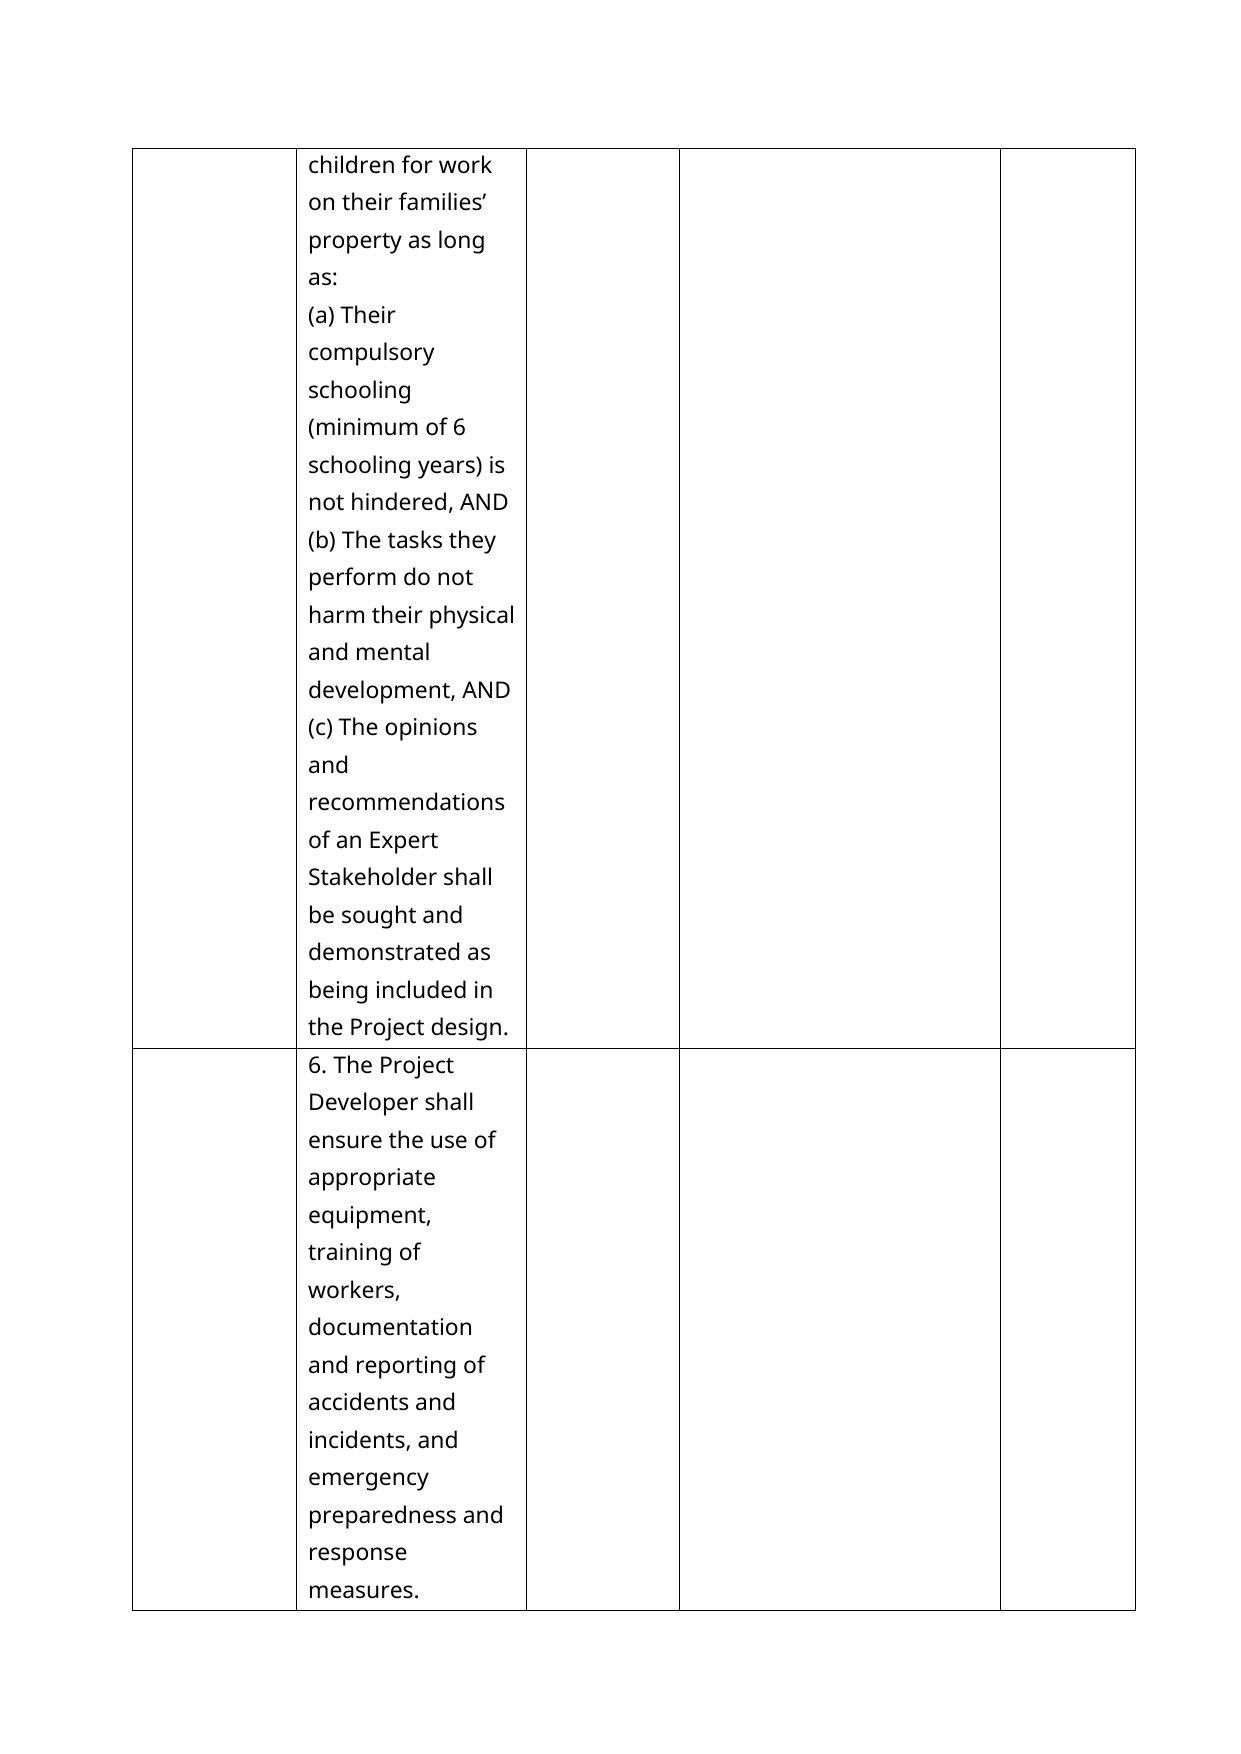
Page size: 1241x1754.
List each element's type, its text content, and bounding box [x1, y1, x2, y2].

table_cell 6. The Project Developer shall ensure the use of appropriate equipment, training of workers, documentation and reporting of accidents and incidents, and emergency preparedness and response measures. [297, 1049, 526, 1610]
table_cell [680, 1049, 1000, 1610]
table_cell [527, 149, 679, 1048]
table_cell [1001, 1049, 1135, 1610]
table_cell [680, 149, 1000, 1048]
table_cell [297, 149, 526, 1048]
table_cell [1001, 149, 1135, 1048]
table_cell [527, 1049, 679, 1610]
table_cell [133, 1049, 296, 1610]
table_cell [133, 149, 296, 1048]
